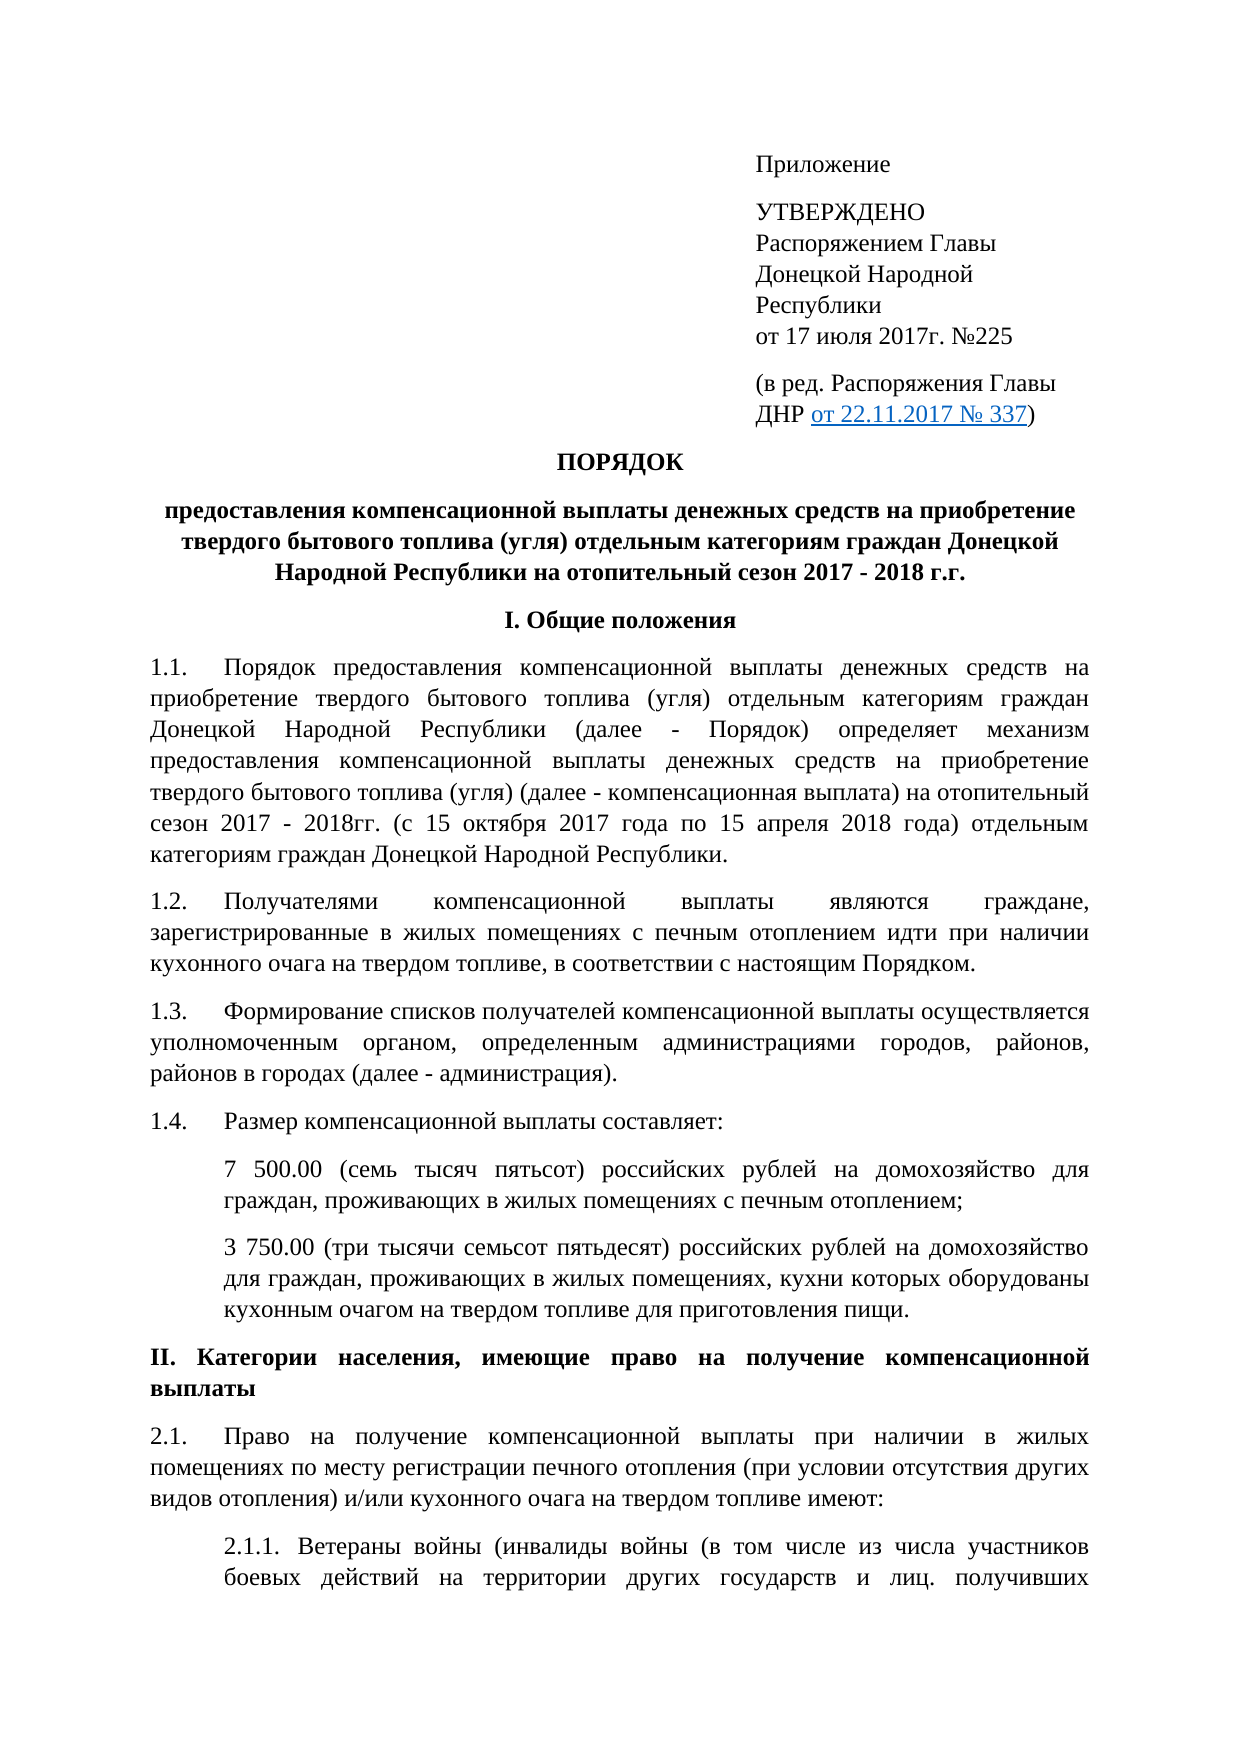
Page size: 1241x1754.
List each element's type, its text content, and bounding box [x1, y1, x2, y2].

text 1.1. Порядок предоставления компенсационной выплаты денежных средств на приобретение твердого бытового топлива (угля) отдельным категориям граждан Донецкой Народной Республики (далее - Порядок) определяет механизм предоставления компенсационной выплаты денежных средств на приобретение твердого бытового топлива (угля) (далее - компенсационная выплата) на отопительный сезон 2017 - 2018гг. (с 15 октября 2017 года по 15 апреля 2018 года) отдельным категориям граждан Донецкой Народной Республики. [150, 652, 1090, 867]
text 1.4. Размер компенсационной выплаты составляет: [150, 1106, 1090, 1135]
text 7 500.00 (семь тысяч пятьсот) российских рублей на домохозяйство для граждан, проживающих в жилых помещениях с печным отоплением; [224, 1154, 1090, 1213]
text 1.3. Формирование списков получателей компенсационной выплаты осуществляется уполномоченным органом, определенным администрациями городов, районов, районов в городах (далее - администрация). [150, 996, 1090, 1087]
text Приложение [755, 149, 1090, 178]
text предоставления компенсационной выплаты денежных средств на приобретение твердого бытового топлива (угля) отдельным категориям граждан Донецкой Народной Республики на отопительный сезон 2017 - 2018 г.г. [150, 495, 1090, 586]
text II. Категории населения, имеющие право на получение компенсационной выплаты [150, 1342, 1090, 1402]
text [224, 1531, 1090, 1591]
text (в ред. Распоряжения Главы ДНР от 22.11.2017 № 337) [755, 368, 1090, 428]
text 3 750.00 (три тысячи семьсот пятьдесят) российских рублей на домохозяйство для граждан, проживающих в жилых помещениях, кухни которых оборудованы кухонным очагом на твердом топливе для приготовления пищи. [224, 1232, 1090, 1323]
text I. Общие положения [150, 605, 1090, 633]
text 1.2. Получателями компенсационной выплаты являются граждане, зарегистрированные в жилых помещениях с печным отоплением идти при наличии кухонного очага на твердом топливе, в соответствии с настоящим Порядком. [150, 886, 1090, 977]
text 2.1. Право на получение компенсационной выплаты при наличии в жилых помещениях по месту регистрации печного отопления (при условии отсутствия других видов отопления) и/или кухонного очага на твердом топливе имеют: [150, 1421, 1090, 1512]
text УТВЕРЖДЕНО Распоряжением Главы Донецкой Народной Республики от 17 июля 2017г. №225 [755, 197, 1090, 349]
text ПОРЯДОК [150, 447, 1090, 476]
